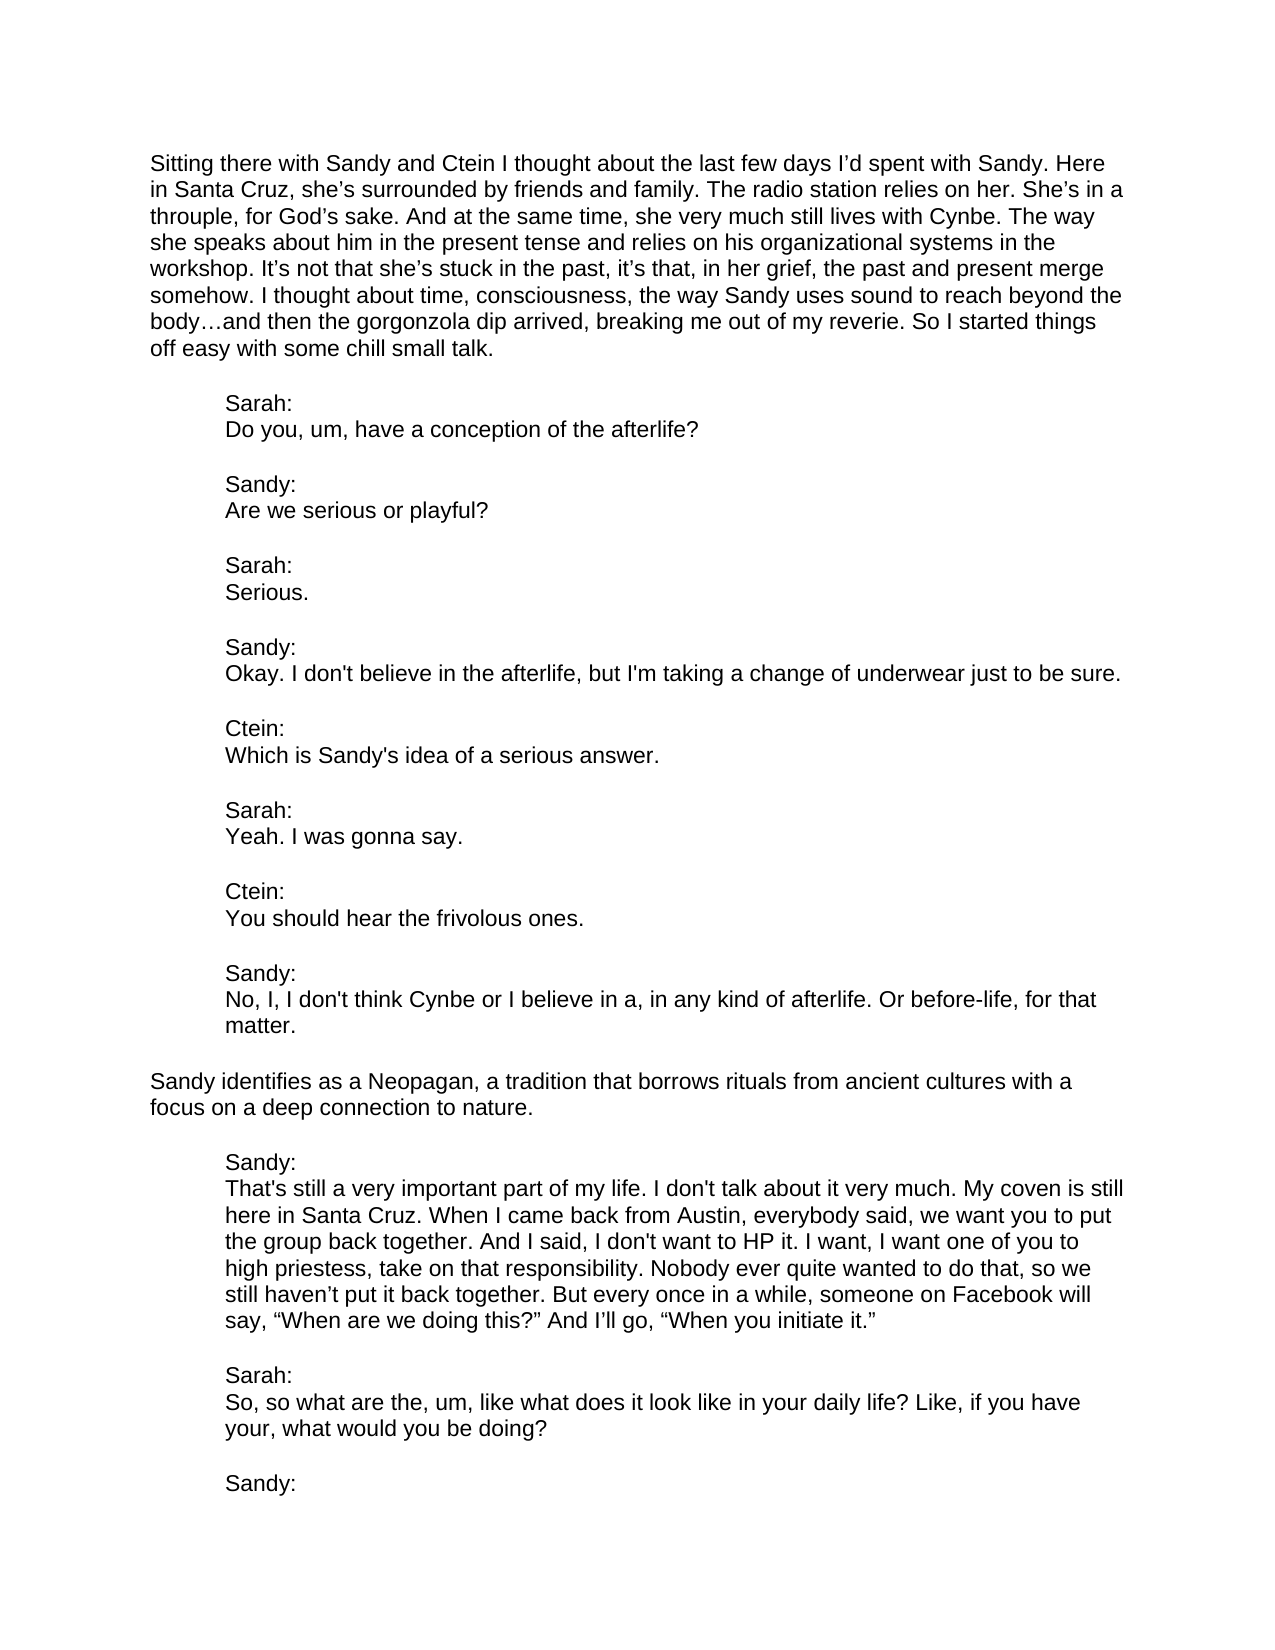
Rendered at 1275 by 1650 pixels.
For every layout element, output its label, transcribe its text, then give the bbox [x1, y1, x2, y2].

text Serious. [150, 579, 1125, 605]
text Sarah: [150, 797, 1125, 823]
text Do you, um, have a conception of the afterlife? [150, 416, 1125, 442]
text Sandy identifies as a Neopagan, a tradition that borrows rituals from ancient cultures with a focus on a deep connection to nature. [150, 1068, 1125, 1120]
text Sandy: [150, 634, 1125, 660]
text Sandy: [150, 1470, 1125, 1496]
text Yeah. I was gonna say. [150, 823, 1125, 849]
text Sarah: [150, 389, 1125, 416]
text Sarah: [150, 552, 1125, 579]
text So, so what are the, um, like what does it look like in your daily life? Like, if you have your, what would you be doing? [225, 1389, 1125, 1441]
text Sandy: [150, 960, 1125, 986]
text Sitting there with Sandy and Ctein I thought about the last few days I’d spent with Sandy. Here in Santa Cruz, she’s surrounded by friends and family. The radio station relies on her. She’s in a throuple, for God’s sake. And at the same time, she very much still lives with Cynbe. The way she speaks about him in the present tense and relies on his organizational systems in the workshop. It’s not that she’s stuck in the past, it’s that, in her grief, the past and present merge somehow. I thought about time, consciousness, the way Sandy uses sound to reach beyond the body…and then the gorgonzola dip arrived, breaking me out of my reverie. So I started things off easy with some chill small talk. [150, 150, 1125, 361]
text Are we serious or playful? [150, 497, 1125, 524]
text Okay. I don't believe in the afterlife, but I'm taking a change of underwear just to be sure. [150, 660, 1125, 687]
text Sandy: [150, 471, 1125, 497]
text No, I, I don't think Cynbe or I believe in a, in any kind of afterlife. Or before-life, for that matter. [225, 986, 1125, 1039]
text Which is Sandy's idea of a serious answer. [150, 742, 1125, 768]
text You should hear the frivolous ones. [150, 905, 1125, 931]
text Sandy: [150, 1149, 1125, 1175]
text Ctein: [150, 878, 1125, 905]
text Ctein: [150, 715, 1125, 742]
text That's still a very important part of my life. I don't talk about it very much. My coven is still here in Santa Cruz. When I came back from Austin, everybody said, we want you to put the group back together. And I said, I don't want to HP it. I want, I want one of you to high priestess, take on that responsibility. Nobody ever quite wanted to do that, so we still haven’t put it back together. But every once in a while, someone on Facebook will say, “When are we doing this?” And I’ll go, “When you initiate it.” [225, 1175, 1125, 1333]
text Sarah: [225, 1362, 1125, 1389]
